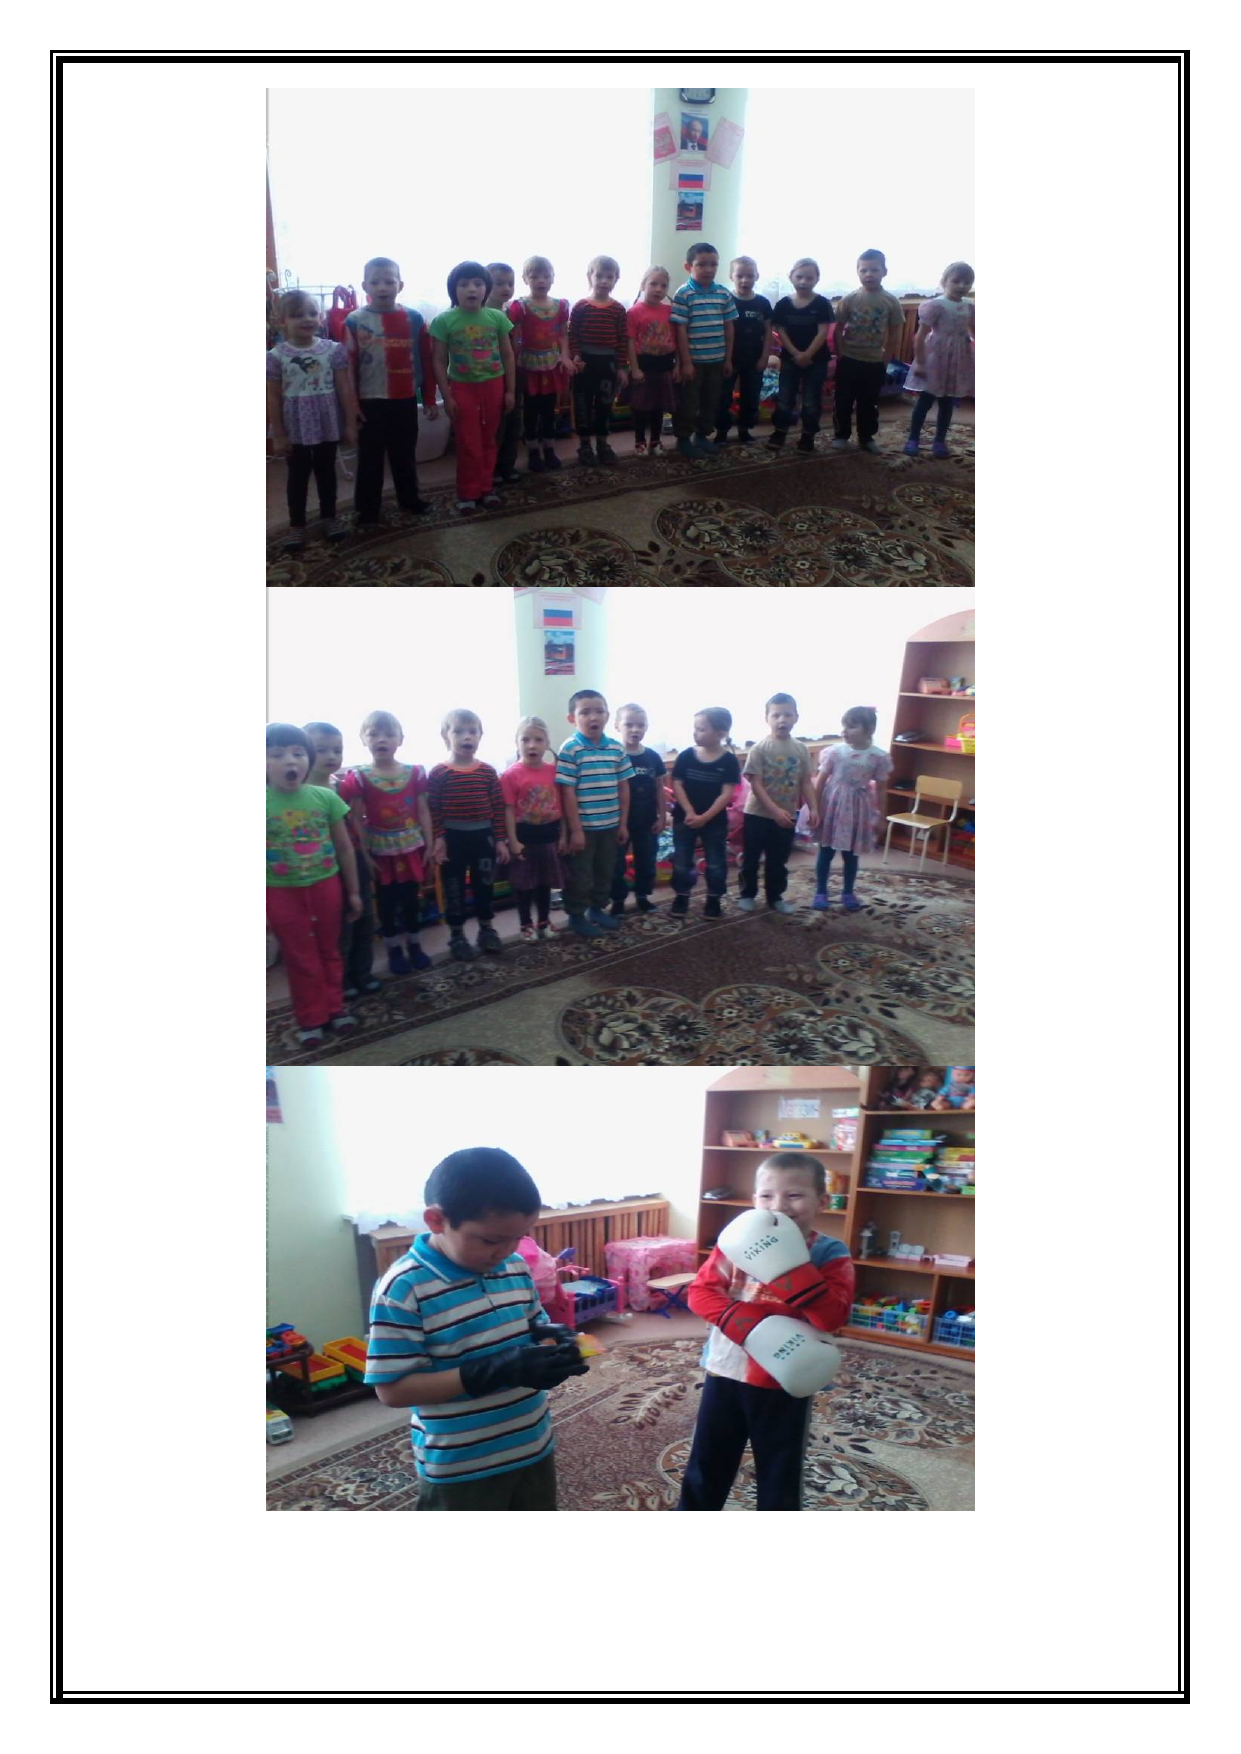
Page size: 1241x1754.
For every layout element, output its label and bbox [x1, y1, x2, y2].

picture [266, 88, 975, 1511]
